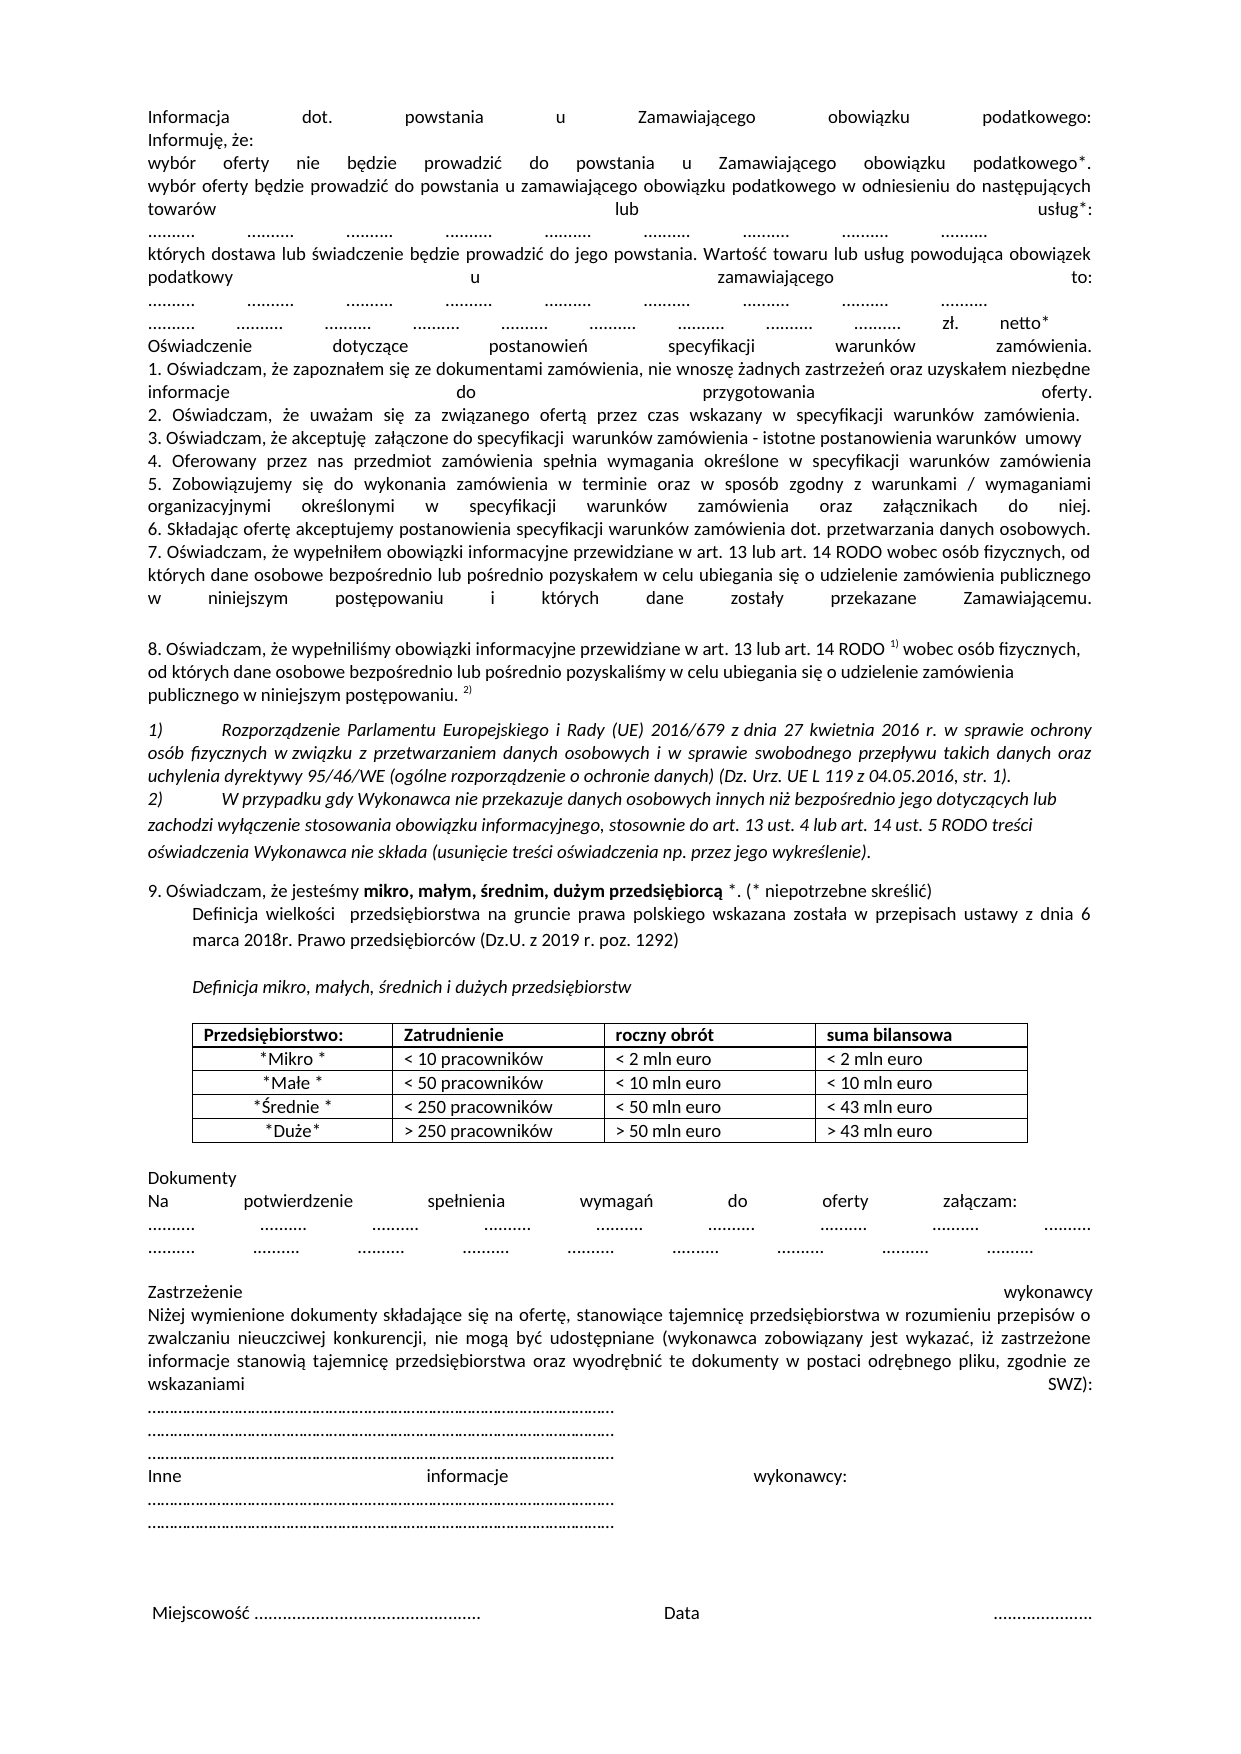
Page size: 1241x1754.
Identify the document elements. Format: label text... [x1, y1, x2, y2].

table_cell *Duże* [193, 1119, 392, 1142]
table_cell *Średnie * [193, 1095, 392, 1118]
text 8. Oświadczam, że wypełniliśmy obowiązki informacyjne przewidziane w art. 13 lub art. 14 RODO 1) wobec osób fizycznych, od których dane osobowe bezpośrednio lub pośrednio pozyskaliśmy w celu ubiegania się o udzielenie zamówienia publicznego w niniejszym postępowaniu. 2) [148, 637, 1081, 706]
table_cell > 43 mln euro [816, 1119, 1027, 1142]
text 2) W przypadku gdy Wykonawca nie przekazuje danych osobowych innych niż bezpośrednio jego dotyczących lub zachodzi wyłączenie stosowania obowiązku informacyjnego, stosownie do art. 13 ust. 4 lub art. 14 ust. 5 RODO treści oświadczenia Wykonawca nie składa (usunięcie treści oświadczenia np. przez jego wykreślenie). [148, 787, 1081, 863]
text Dokumenty Na potwierdzenie spełnienia wymagań do oferty załączam: .......... .......... .......... .......... .......... .......... .......... .......... .......... .......... .......... .......... .......... .......... .......... .......... .......... .......... Zastrzeżenie wykonawcy Niżej wymienione dokumenty składające się na ofertę, stanowiące tajemnicę przedsiębiorstwa w rozumieniu przepisów o zwalczaniu nieuczciwej konkurencji, nie mogą być udostępniane (wykonawca zobowiązany jest wykazać, iż zastrzeżone informacje stanowią tajemnicę przedsiębiorstwa oraz wyodrębnić te dokumenty w postaci odrębnego pliku, zgodnie ze wskazaniami SWZ): ……………………………………………………………………………………………… ……………………………………………………………………………………………… ……………………………………………………………………………………………… Inne informacje wykonawcy: ……………………………………………………………………………………………… ……………………………………………………………………………………………… Miejscowość ................................................ Data ..................... [148, 1166, 1093, 1652]
table_cell < 10 mln euro [605, 1071, 815, 1094]
table_cell < 50 pracowników [393, 1071, 604, 1094]
table_header suma bilansowa [816, 1024, 1027, 1046]
table_header roczny obrót [605, 1024, 815, 1046]
table_cell < 10 mln euro [816, 1071, 1027, 1094]
table_cell < 43 mln euro [816, 1095, 1027, 1118]
table_cell *Małe * [193, 1071, 392, 1094]
table_cell *Mikro * [193, 1048, 392, 1070]
table_cell < 250 pracowników [393, 1095, 604, 1118]
table_cell < 2 mln euro [816, 1048, 1027, 1070]
text 1) Rozporządzenie Parlamentu Europejskiego i Rady (UE) 2016/679 z dnia 27 kwietnia 2016 r. w sprawie ochrony osób fizycznych w związku z przetwarzaniem danych osobowych i w sprawie swobodnego przepływu takich danych oraz uchylenia dyrektywy 95/46/WE (ogólne rozporządzenie o ochronie danych) (Dz. Urz. UE L 119 z 04.05.2016, str. 1). [148, 718, 1093, 787]
text Definicja wielkości przedsiębiorstwa na gruncie prawa polskiego wskazana została w przepisach ustawy z dnia 6 marca 2018r. Prawo przedsiębiorców (Dz.U. z 2019 r. poz. 1292) [192, 902, 1093, 951]
text 9. Oświadczam, że jesteśmy mikro, małym, średnim, dużym przedsiębiorcą *. (* niepotrzebne skreślić) [148, 879, 1093, 902]
text wybór oferty nie będzie prowadzić do powstania u Zamawiającego obowiązku podatkowego*. wybór oferty będzie prowadzić do powstania u zamawiającego obowiązku podatkowego w odniesieniu do następujących towarów lub usług*: .......... .......... .......... .......... .......... .......... .......... .......... .......... których dostawa lub świadczenie będzie prowadzić do jego powstania. Wartość towaru lub usług powodująca obowiązek podatkowy u zamawiającego to: .......... .......... .......... .......... .......... .......... .......... .......... .......... .......... .......... .......... .......... .......... .......... .......... .......... .......... zł. netto* Oświadczenie dotyczące postanowień specyfikacji warunków zamówienia. 1. Oświadczam, że zapoznałem się ze dokumentami zamówienia, nie wnoszę żadnych zastrzeżeń oraz uzyskałem niezbędne informacje do przygotowania oferty. 2. Oświadczam, że uważam się za związanego ofertą przez czas wskazany w specyfikacji warunków zamówienia. 3. Oświadczam, że akceptuję załączone do specyfikacji warunków zamówienia - istotne postanowienia warunków umowy [148, 151, 1093, 449]
table_cell > 250 pracowników [393, 1119, 604, 1142]
table_cell < 2 mln euro [605, 1048, 815, 1070]
table_cell < 50 mln euro [605, 1095, 815, 1118]
table_header Przedsiębiorstwo: [193, 1024, 392, 1046]
table_header Zatrudnienie [393, 1024, 604, 1046]
table_cell < 10 pracowników [393, 1048, 604, 1070]
text Definicja mikro, małych, średnich i dużych przedsiębiorstw [148, 975, 1093, 998]
table_cell > 50 mln euro [605, 1119, 815, 1142]
text 4. Oferowany przez nas przedmiot zamówienia spełnia wymagania określone w specyfikacji warunków zamówienia 5. Zobowiązujemy się do wykonania zamówienia w terminie oraz w sposób zgodny z warunkami / wymaganiami organizacyjnymi określonymi w specyfikacji warunków zamówienia oraz załącznikach do niej. 6. Składając ofertę akceptujemy postanowienia specyfikacji warunków zamówienia dot. przetwarzania danych osobowych. 7. Oświadczam, że wypełniłem obowiązki informacyjne przewidziane w art. 13 lub art. 14 RODO wobec osób fizycznych, od których dane osobowe bezpośrednio lub pośrednio pozyskałem w celu ubiegania się o udzielenie zamówienia publicznego w niniejszym postępowaniu i których dane zostały przekazane Zamawiającemu. [148, 449, 1093, 637]
text Informacja dot. powstania u Zamawiającego obowiązku podatkowego: Informuję, że: [148, 82, 1093, 151]
